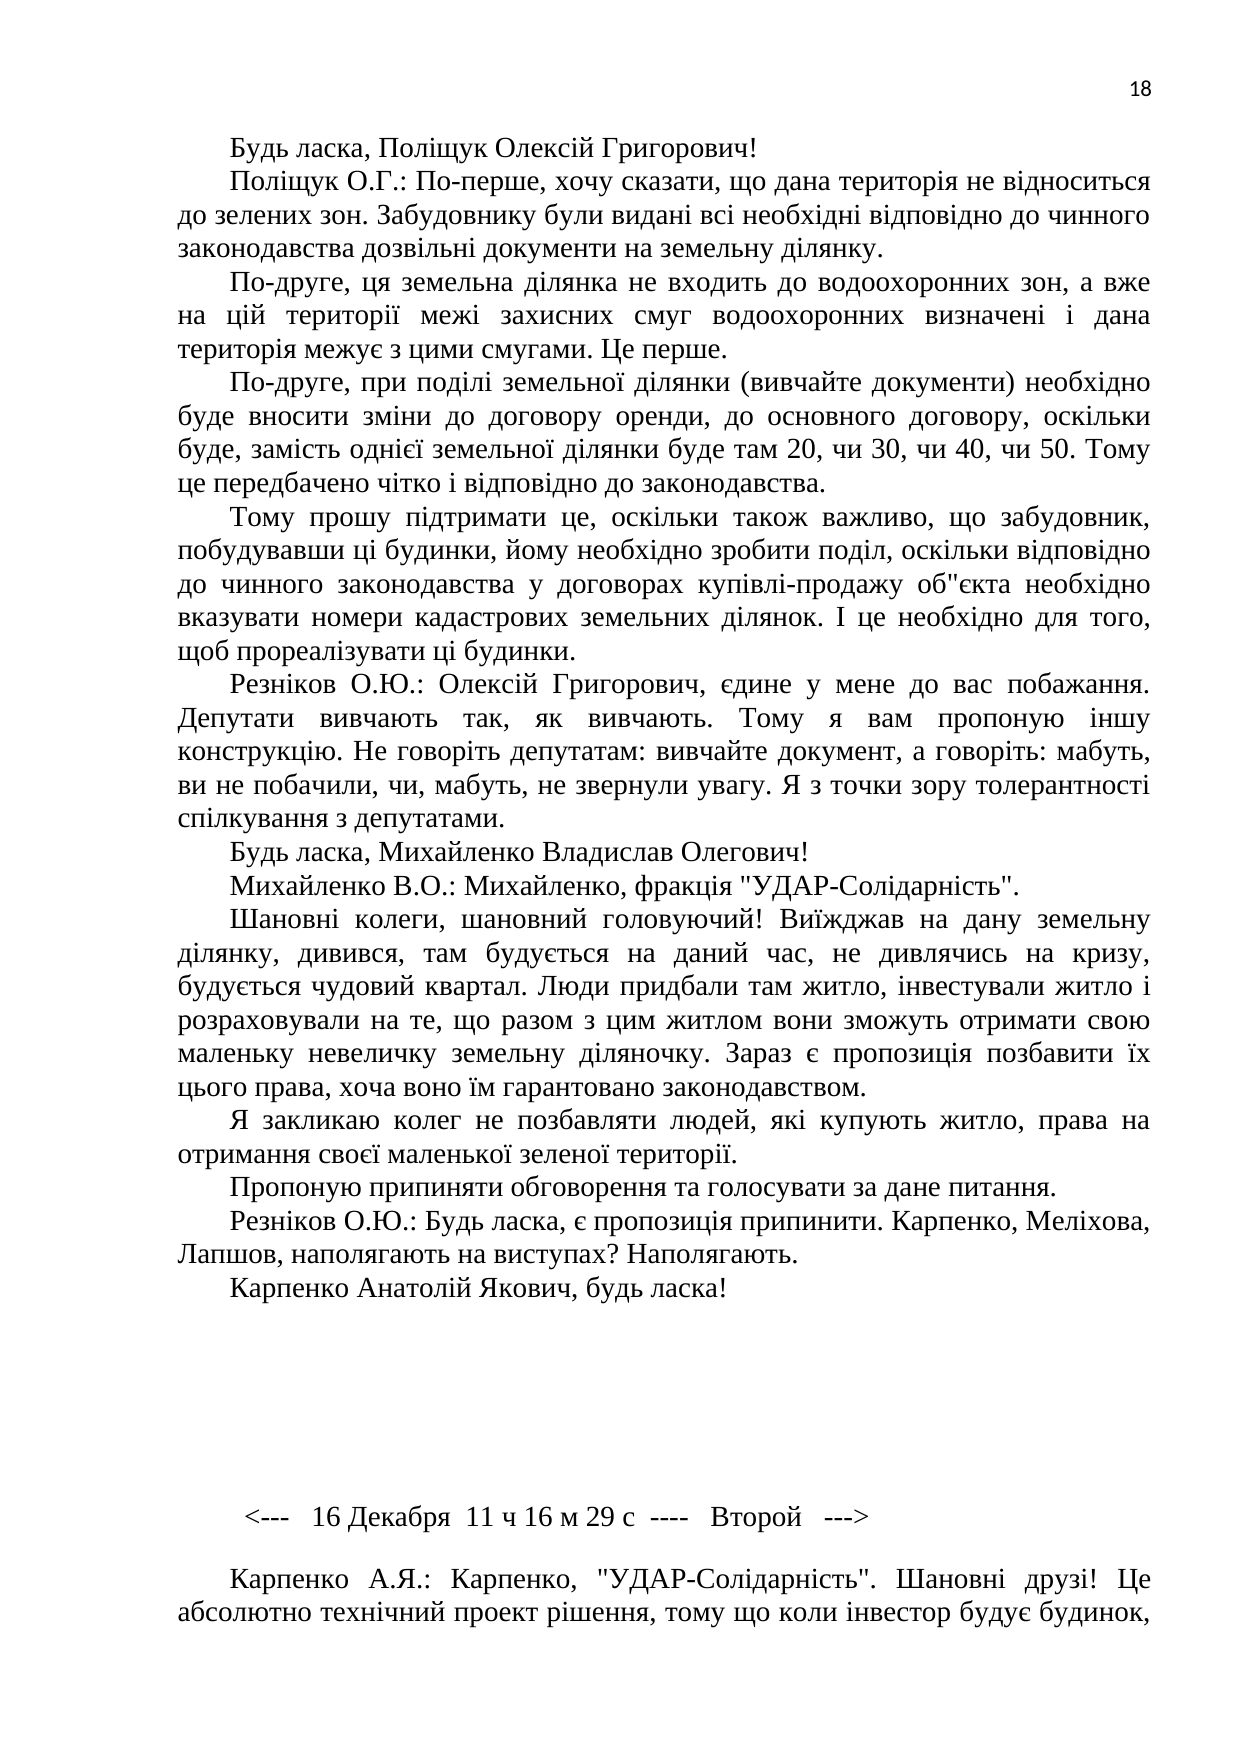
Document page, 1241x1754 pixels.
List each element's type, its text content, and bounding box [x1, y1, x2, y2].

text Поліщук О.Г.: По-перше, хочу сказати, що дана територія не відноситься до зелених зон. Забудовнику були видані всі необхідні відповідно до чинного законодавства дозвільні документи на земельну ділянку. [177, 163, 1152, 264]
text Резніков О.Ю.: Будь ласка, є пропозиція припинити. Карпенко, Меліхова, Лапшов, наполягають на виступах? Наполягають. [177, 1203, 1152, 1270]
text Карпенко Анатолій Якович, будь ласка! [177, 1270, 1152, 1304]
text Тому прошу підтримати це, оскільки також важливо, що забудовник, побудувавши ці будинки, йому необхідно зробити поділ, оскільки відповідно до чинного законодавства у договорах купівлі-продажу об"єкта необхідно вказувати номери кадастрових земельних ділянок. І це необхідно для того, щоб прореалізувати ці будинки. [177, 499, 1152, 666]
text Я закликаю колег не позбавляти людей, які купують житло, права на отримання своєї маленької зеленої території. [177, 1102, 1152, 1169]
text По-друге, ця земельна ділянка не входить до водоохоронних зон, а вже на цій території межі захисних смуг водоохоронних визначені і дана територія межує з цими смугами. Це перше. [177, 264, 1152, 364]
text По-друге, при поділі земельної ділянки (вивчайте документи) необхідно буде вносити зміни до договору оренди, до основного договору, оскільки буде, замість однієї земельної ділянки буде там 20, чи 30, чи 40, чи 50. Тому це передбачено чітко і відповідно до законодавства. [177, 364, 1152, 499]
text Будь ласка, Михайленко Владислав Олегович! [177, 834, 1152, 868]
text Шановні колеги, шановний головуючий! Виїжджав на дану земельну ділянку, дивився, там будується на даний час, не дивлячись на кризу, будується чудовий квартал. Люди придбали там житло, інвестували житло і розраховували на те, що разом з цим житлом вони зможуть отримати свою маленьку невеличку земельну діляночку. Зараз є пропозиція позбавити їх цього права, хоча воно їм гарантовано законодавством. [177, 901, 1152, 1102]
text Михайленко В.О.: Михайленко, фракція "УДАР-Солідарність". [177, 868, 1152, 901]
text Пропоную припиняти обговорення та голосувати за дане питання. [177, 1169, 1152, 1203]
text Будь ласка, Поліщук Олексій Григорович! [177, 130, 1152, 163]
text <--- 16 Декабря 11 ч 16 м 29 с ---- Второй ---> [177, 1499, 1152, 1533]
text Резніков О.Ю.: Олексій Григорович, єдине у мене до вас побажання. Депутати вивчають так, як вивчають. Тому я вам пропоную іншу конструкцію. Не говоріть депутатам: вивчайте документ, а говоріть: мабуть, ви не побачили, чи, мабуть, не звернули увагу. Я з точки зору толерантності спілкування з депутатами. [177, 666, 1152, 834]
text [177, 1561, 1152, 1628]
